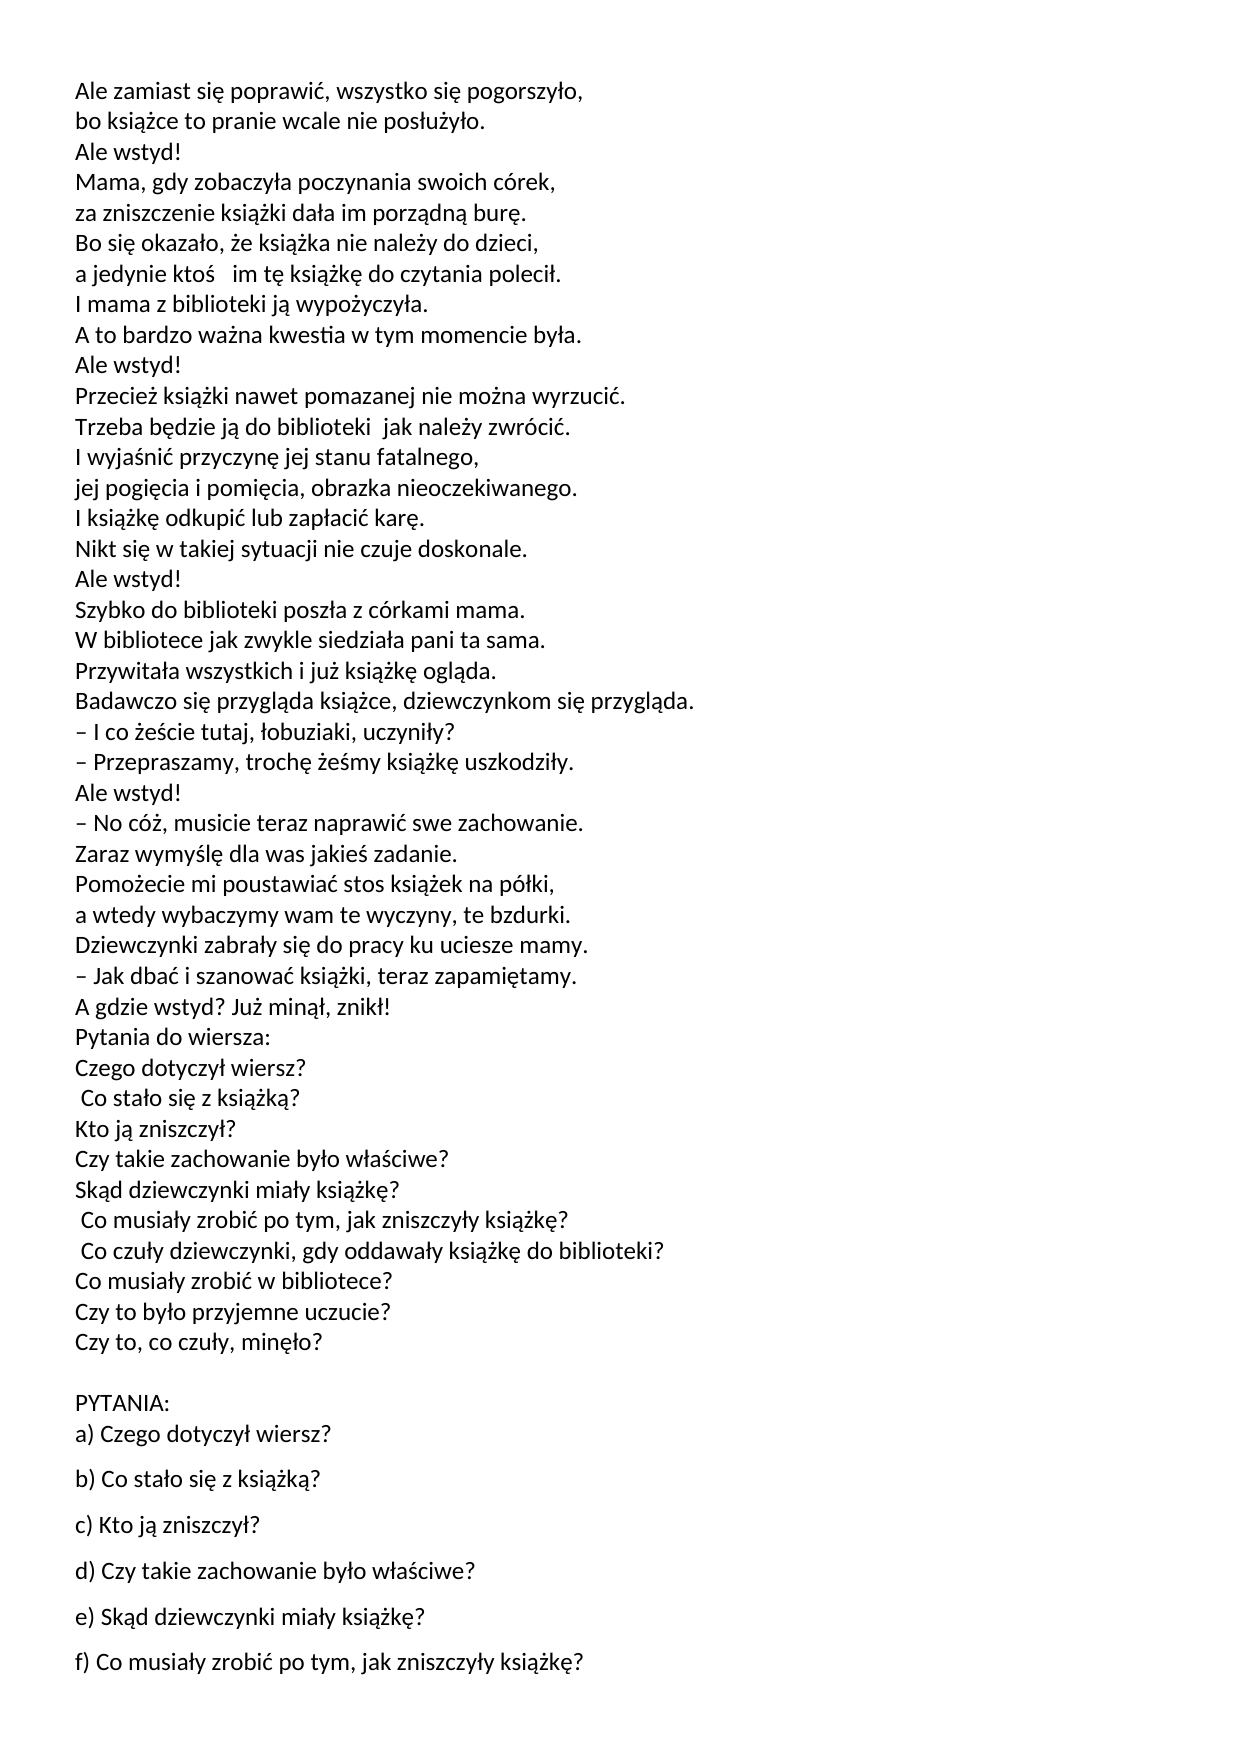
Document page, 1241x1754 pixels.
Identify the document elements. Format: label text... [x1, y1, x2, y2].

text I wyjaśnić przyczynę jej stanu fatalnego, [75, 441, 1165, 472]
text a jedynie ktoś im tę książkę do czytania polecił. [75, 258, 1165, 289]
text Ale wstyd! [75, 563, 1165, 594]
text a) Czego dotyczył wiersz? [75, 1418, 1165, 1448]
text Czy to, co czuły, minęło? [75, 1326, 1165, 1357]
text Trzeba będzie ją do biblioteki jak należy zwrócić. [75, 411, 1165, 441]
text A gdzie wstyd? Już minął, znikł! [75, 991, 1165, 1021]
text W bibliotece jak zwykle siedziała pani ta sama. [75, 624, 1165, 655]
text d) Czy takie zachowanie było właściwe? [75, 1555, 1165, 1586]
text Szybko do biblioteki poszła z córkami mama. [75, 594, 1165, 624]
text Badawczo się przygląda książce, dziewczynkom się przygląda. [75, 685, 1165, 716]
text – No cóż, musicie teraz naprawić swe zachowanie. [75, 807, 1165, 838]
text e) Skąd dziewczynki miały książkę? [75, 1601, 1165, 1631]
text I mama z biblioteki ją wypożyczyła. [75, 289, 1165, 319]
text Pytania do wiersza: [75, 1021, 1165, 1052]
text bo książce to pranie wcale nie posłużyło. [75, 106, 1165, 136]
text c) Kto ją zniszczył? [75, 1509, 1165, 1540]
text Skąd dziewczynki miały książkę? [75, 1174, 1165, 1204]
text Zaraz wymyślę dla was jakieś zadanie. [75, 838, 1165, 868]
text Pomożecie mi poustawiać stos książek na półki, [75, 868, 1165, 899]
text Ale zamiast się poprawić, wszystko się pogorszyło, [75, 75, 1165, 106]
text PYTANIA: [75, 1387, 1165, 1418]
text – Przepraszamy, trochę żeśmy książkę uszkodziły. [75, 746, 1165, 777]
text Przywitała wszystkich i już książkę ogląda. [75, 655, 1165, 685]
text a wtedy wybaczymy wam te wyczyny, te bzdurki. [75, 899, 1165, 929]
text Ale wstyd! [75, 136, 1165, 167]
text Kto ją zniszczył? [75, 1113, 1165, 1143]
text za zniszczenie książki dała im porządną burę. [75, 197, 1165, 228]
text Przecież książki nawet pomazanej nie można wyrzucić. [75, 380, 1165, 411]
text A to bardzo ważna kwestia w tym momencie była. [75, 319, 1165, 350]
text Co stało się z książką? [75, 1082, 1165, 1113]
text Czy to było przyjemne uczucie? [75, 1296, 1165, 1326]
text – Jak dbać i szanować książki, teraz zapamiętamy. [75, 960, 1165, 991]
text Czy takie zachowanie było właściwe? [75, 1143, 1165, 1174]
text Co musiały zrobić w bibliotece? [75, 1265, 1165, 1296]
text Mama, gdy zobaczyła poczynania swoich córek, [75, 167, 1165, 197]
text b) Co stało się z książką? [75, 1464, 1165, 1494]
text jej pogięcia i pomięcia, obrazka nieoczekiwanego. [75, 472, 1165, 502]
text Co musiały zrobić po tym, jak zniszczyły książkę? [75, 1204, 1165, 1235]
text Dziewczynki zabrały się do pracy ku uciesze mamy. [75, 929, 1165, 960]
text Co czuły dziewczynki, gdy oddawały książkę do biblioteki? [75, 1235, 1165, 1265]
text Ale wstyd! [75, 777, 1165, 807]
text f) Co musiały zrobić po tym, jak zniszczyły książkę? [75, 1647, 1165, 1677]
text Bo się okazało, że książka nie należy do dzieci, [75, 228, 1165, 258]
text Nikt się w takiej sytuacji nie czuje doskonale. [75, 533, 1165, 563]
text Czego dotyczył wiersz? [75, 1052, 1165, 1082]
text Ale wstyd! [75, 350, 1165, 380]
text I książkę odkupić lub zapłacić karę. [75, 502, 1165, 533]
text – I co żeście tutaj, łobuziaki, uczyniły? [75, 716, 1165, 746]
